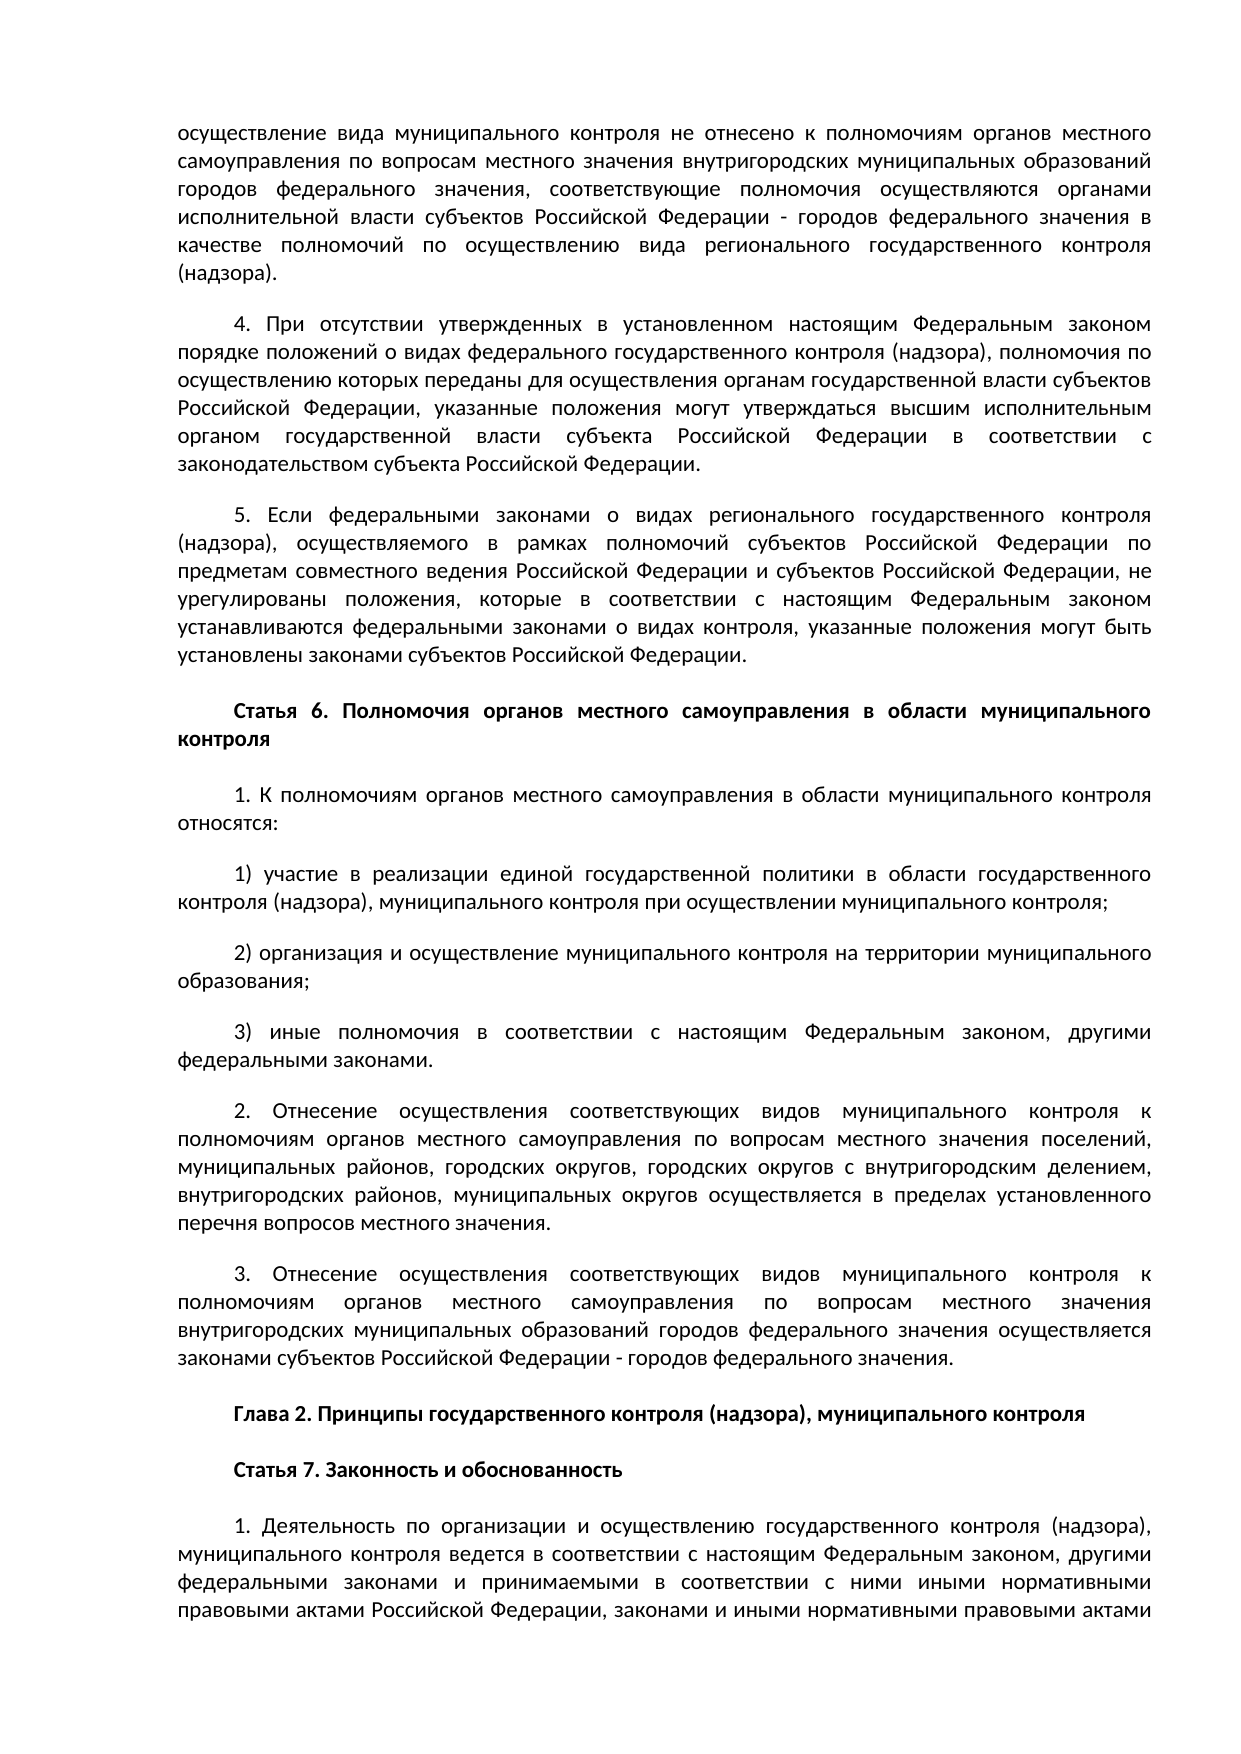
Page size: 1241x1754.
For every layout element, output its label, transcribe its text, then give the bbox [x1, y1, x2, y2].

title Статья 7. Законность и обоснованность [177, 1455, 1152, 1483]
text 1. К полномочиям органов местного самоуправления в области муниципального контроля относятся: [177, 780, 1152, 836]
text 5. Если федеральными законами о видах регионального государственного контроля (надзора), осуществляемого в рамках полномочий субъектов Российской Федерации по предметам совместного ведения Российской Федерации и субъектов Российской Федерации, не урегулированы положения, которые в соответствии с настоящим Федеральным законом устанавливаются федеральными законами о видах контроля, указанные положения могут быть установлены законами субъектов Российской Федерации. [177, 500, 1152, 668]
text 3) иные полномочия в соответствии с настоящим Федеральным законом, другими федеральными законами. [177, 1017, 1152, 1073]
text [177, 1511, 1152, 1623]
text 2) организация и осуществление муниципального контроля на территории муниципального образования; [177, 938, 1152, 994]
title Глава 2. Принципы государственного контроля (надзора), муниципального контроля [177, 1399, 1152, 1427]
text 1) участие в реализации единой государственной политики в области государственного контроля (надзора), муниципального контроля при осуществлении муниципального контроля; [177, 859, 1152, 915]
title Статья 6. Полномочия органов местного самоуправления в области муниципального контроля [177, 696, 1152, 752]
text 3. Отнесение осуществления соответствующих видов муниципального контроля к полномочиям органов местного самоуправления по вопросам местного значения внутригородских муниципальных образований городов федерального значения осуществляется законами субъектов Российской Федерации - городов федерального значения. [177, 1259, 1152, 1371]
text 2. Отнесение осуществления соответствующих видов муниципального контроля к полномочиям органов местного самоуправления по вопросам местного значения поселений, муниципальных районов, городских округов, городских округов с внутригородским делением, внутригородских районов, муниципальных округов осуществляется в пределах установленного перечня вопросов местного значения. [177, 1096, 1152, 1236]
text 4. При отсутствии утвержденных в установленном настоящим Федеральным законом порядке положений о видах федерального государственного контроля (надзора), полномочия по осуществлению которых переданы для осуществления органам государственной власти субъектов Российской Федерации, указанные положения могут утверждаться высшим исполнительным органом государственной власти субъекта Российской Федерации в соответствии с законодательством субъекта Российской Федерации. [177, 309, 1152, 477]
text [177, 118, 1152, 286]
